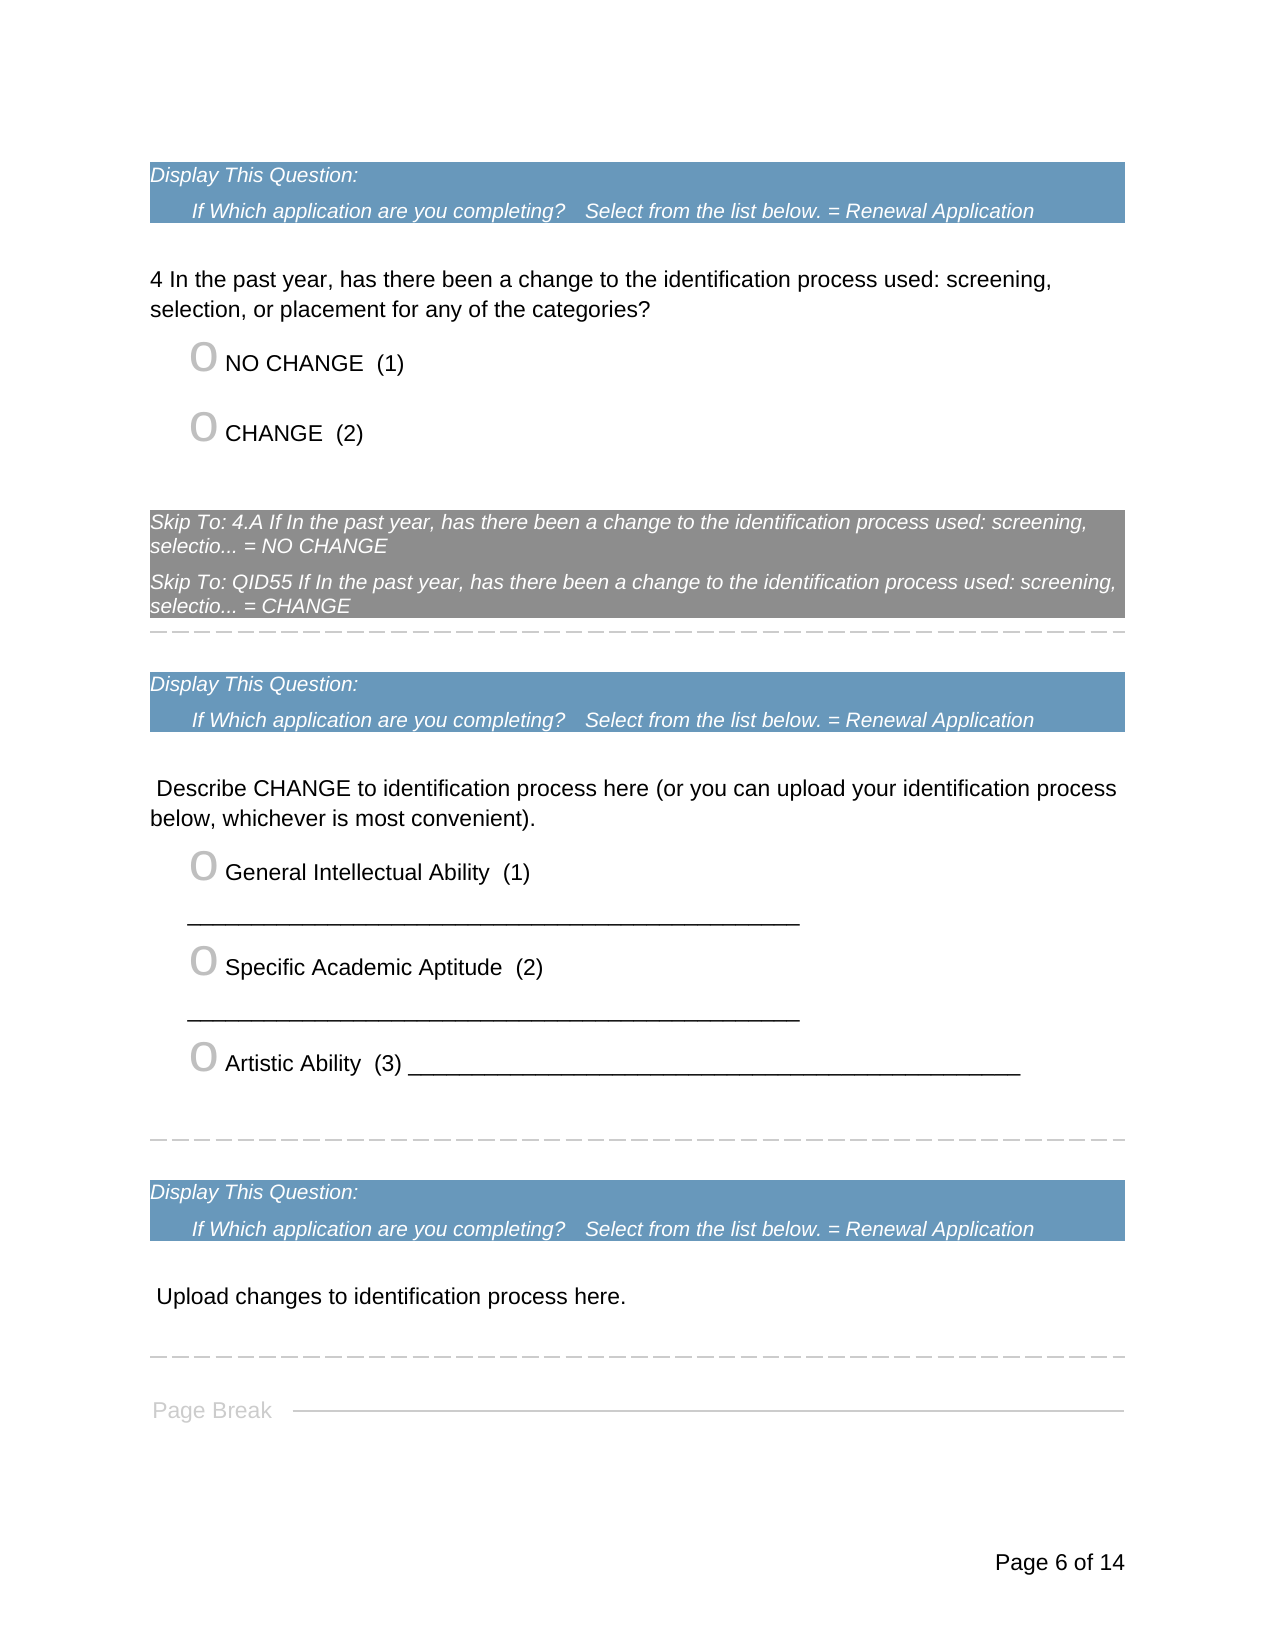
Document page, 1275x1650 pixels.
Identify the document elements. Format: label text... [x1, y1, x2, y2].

list Artistic Ability (3) ________________________________________________ [187, 1026, 1125, 1087]
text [150, 1217, 1125, 1241]
table_header Page Break [151, 1397, 291, 1437]
list CHANGE (2) [187, 397, 1125, 458]
text Upload changes to identification process here. [150, 1283, 1125, 1309]
list General Intellectual Ability (1) ________________________________________________ [187, 835, 1125, 927]
text Display This Question: [150, 672, 1125, 696]
text Skip To: QID55 If In the past year, has there been a change to the identification process used: screening, selectio... = CHANGE [150, 570, 1125, 618]
text If Which application are you completing? Select from the list below. = Renewal Application [150, 708, 1125, 732]
list Specific Academic Aptitude (2) ________________________________________________ [187, 931, 1125, 1022]
text If Which application are you completing? Select from the list below. = Renewal Application [150, 199, 1125, 223]
text Skip To: 4.A If In the past year, has there been a change to the identification process used: screening, selectio... = NO CHANGE [150, 510, 1125, 558]
text Display This Question: [150, 162, 1125, 186]
list NO CHANGE (1) [187, 326, 1125, 387]
text Display This Question: [150, 1180, 1125, 1204]
text Describe CHANGE to identification process here (or you can upload your identification process below, whichever is most convenient). [150, 775, 1125, 831]
table_header [291, 1397, 1125, 1437]
text 4 In the past year, has there been a change to the identification process used: screening, selection, or placement for any of the categories? [150, 266, 1125, 322]
